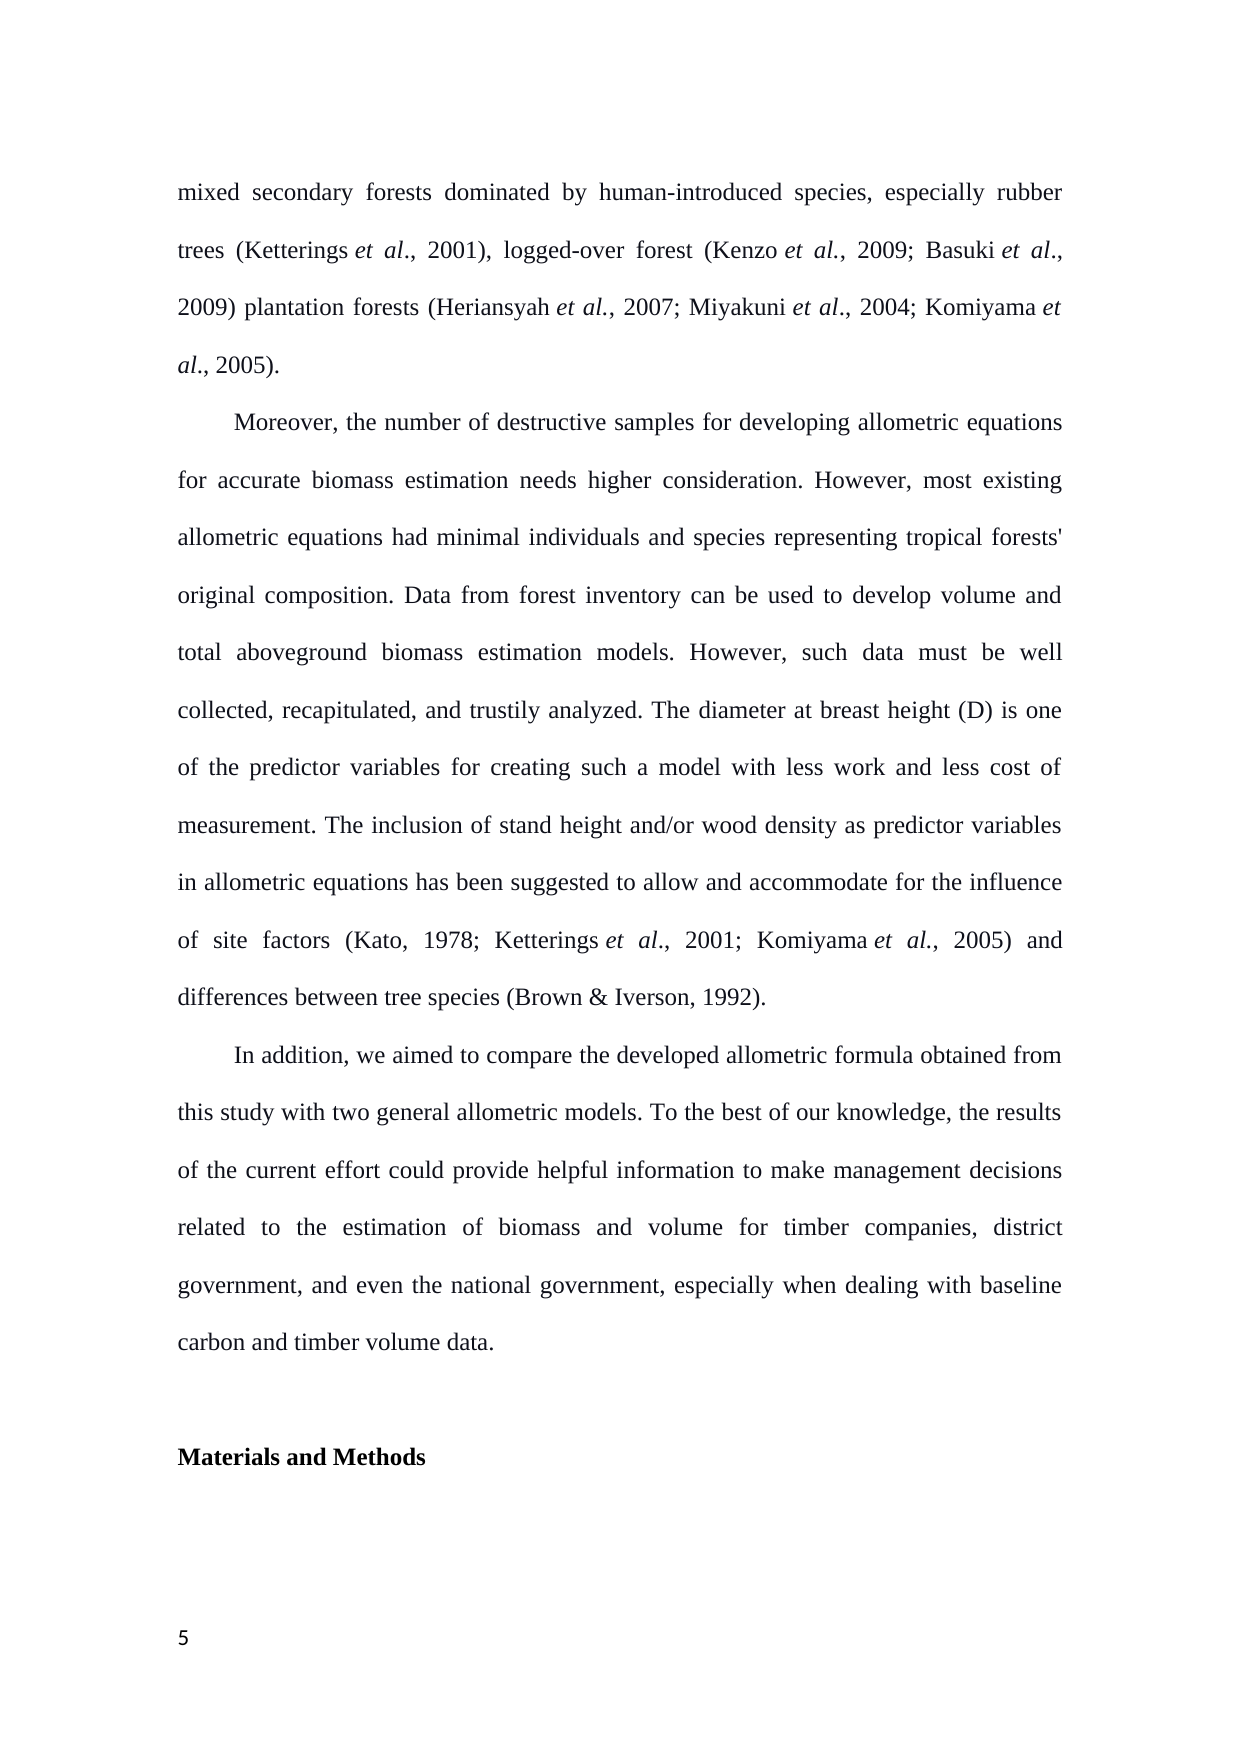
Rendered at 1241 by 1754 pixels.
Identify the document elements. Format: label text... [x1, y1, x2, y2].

text Moreover, the number of destructive samples for developing allometric equations for accurate biomass estimation needs higher consideration. However, most existing allometric equations had minimal individuals and species representing tropical forests' original composition. Data from forest inventory can be used to develop volume and total aboveground biomass estimation models. However, such data must be well collected, recapitulated, and trustily analyzed. The diameter at breast height (D) is one of the predictor variables for creating such a model with less work and less cost of measurement. The inclusion of stand height and/or wood density as predictor variables in allometric equations has been suggested to allow and accommodate for the influence of site factors (Kato, 1978; Ketterings et al., 2001; Komiyama et al., 2005) and differences between tree species (Brown & Iverson, 1992). [177, 407, 1063, 1011]
text Materials and Methods [177, 1442, 1063, 1471]
text In addition, we aimed to compare the developed allometric formula obtained from this study with two general allometric models. To the best of our knowledge, the results of the current effort could provide helpful information to make management decisions related to the estimation of biomass and volume for timber companies, district government, and even the national government, especially when dealing with baseline carbon and timber volume data. [177, 1040, 1063, 1356]
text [177, 177, 1063, 378]
